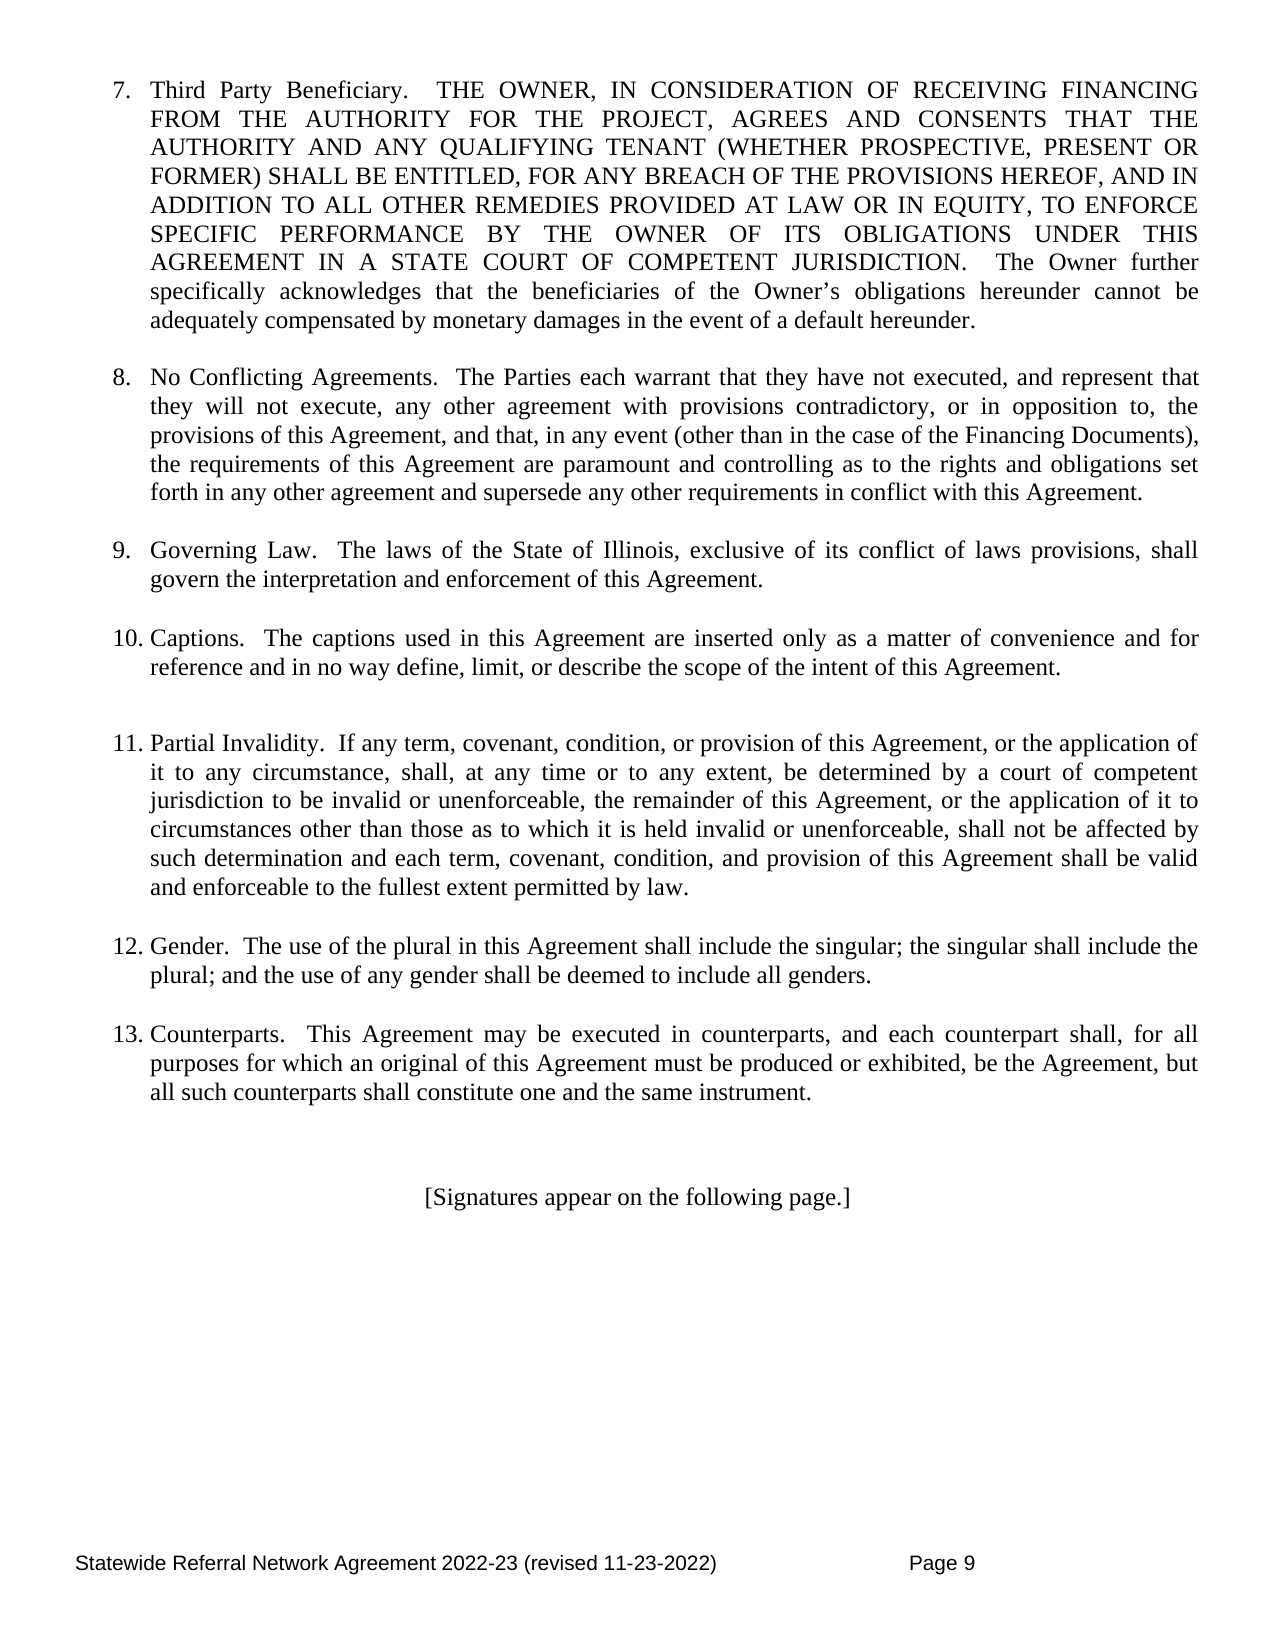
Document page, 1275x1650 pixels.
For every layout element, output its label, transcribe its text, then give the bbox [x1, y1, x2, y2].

text [Signatures appear on the following page.] [75, 1182, 1200, 1210]
list Partial Invalidity. If any term, covenant, condition, or provision of this Agreement, or the application of it to any circumstance, shall, at any time or to any extent, be determined by a court of competent jurisdiction to be invalid or unenforceable, the remainder of this Agreement, or the application of it to circumstances other than those as to which it is held invalid or unenforceable, shall not be affected by such determination and each term, covenant, condition, and provision of this Agreement shall be valid and enforceable to the fullest extent permitted by law. [112, 728, 1200, 901]
list Governing Law. The laws of the State of Illinois, exclusive of its conflict of laws provisions, shall govern the interpretation and enforcement of this Agreement. [112, 535, 1200, 592]
list Counterparts. This Agreement may be executed in counterparts, and each counterpart shall, for all purposes for which an original of this Agreement must be produced or exhibited, be the Agreement, but all such counterparts shall constitute one and the same instrument. [112, 1019, 1200, 1105]
list Gender. The use of the plural in this Agreement shall include the singular; the singular shall include the plural; and the use of any gender shall be deemed to include all genders. [112, 931, 1200, 988]
list Third Party Beneficiary. THE OWNER, IN CONSIDERATION OF RECEIVING FINANCING FROM THE AUTHORITY FOR THE PROJECT, AGREES AND CONSENTS THAT THE AUTHORITY AND ANY QUALIFYING TENANT (WHETHER PROSPECTIVE, PRESENT OR FORMER) SHALL BE ENTITLED, FOR ANY BREACH OF THE PROVISIONS HEREOF, AND IN ADDITION TO ALL OTHER REMEDIES PROVIDED AT LAW OR IN EQUITY, TO ENFORCE SPECIFIC PERFORMANCE BY THE OWNER OF ITS OBLIGATIONS UNDER THIS AGREEMENT IN A STATE COURT OF COMPETENT JURISDICTION. The Owner further specifically acknowledges that the beneficiaries of the Owner’s obligations hereunder cannot be adequately compensated by monetary damages in the event of a default hereunder. [112, 75, 1200, 334]
list Captions. The captions used in this Agreement are inserted only as a matter of convenience and for reference and in no way define, limit, or describe the scope of the intent of this Agreement. [112, 623, 1200, 681]
list No Conflicting Agreements. The Parties each warrant that they have not executed, and represent that they will not execute, any other agreement with provisions contradictory, or in opposition to, the provisions of this Agreement, and that, in any event (other than in the case of the Financing Documents), the requirements of this Agreement are paramount and controlling as to the rights and obligations set forth in any other agreement and supersede any other requirements in conflict with this Agreement. [112, 362, 1200, 506]
